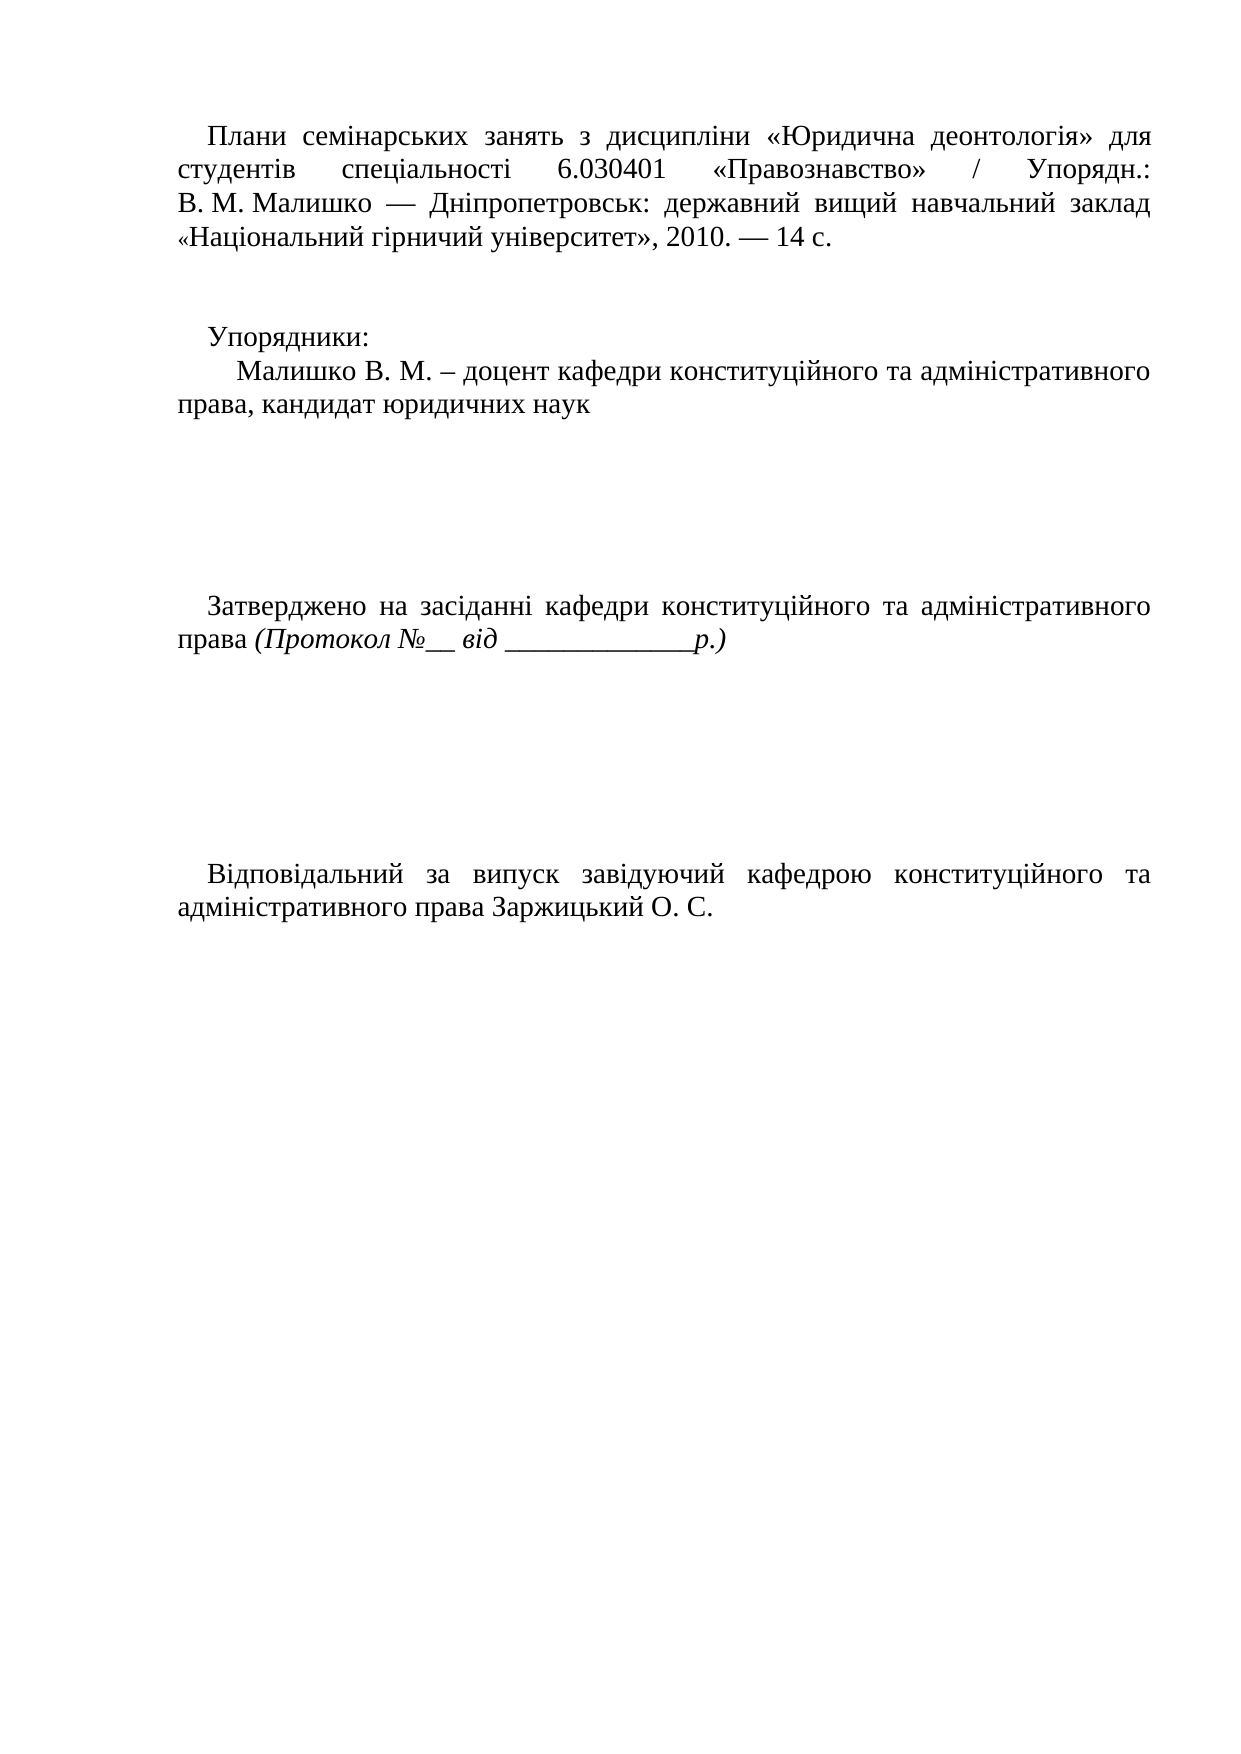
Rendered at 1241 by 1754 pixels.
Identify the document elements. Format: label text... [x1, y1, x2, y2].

text Відповідальний за випуск завідуючий кафедрою конституційного та адміністративного права Заржицький О. С. [177, 856, 1152, 923]
text Малишко В. М. – доцент кафедри конституційного та адміністративного права, кандидат юридичних наук [177, 353, 1152, 420]
text Плани семінарських занять з дисципліни «Юридична деонтологія» для студентів спеціальності 6.030401 «Правознавство» / Упорядн.: В. М. Малишко ― Дніпропетровськ: державний вищий навчальний заклад «Національний гірничий університет», 2010. ― 14 с. [177, 118, 1152, 252]
text Упорядники: [177, 319, 1152, 353]
text Затверджено на засіданні кафедри конституційного та адміністративного права (протокол №__ від _____________р.) [177, 588, 1152, 655]
